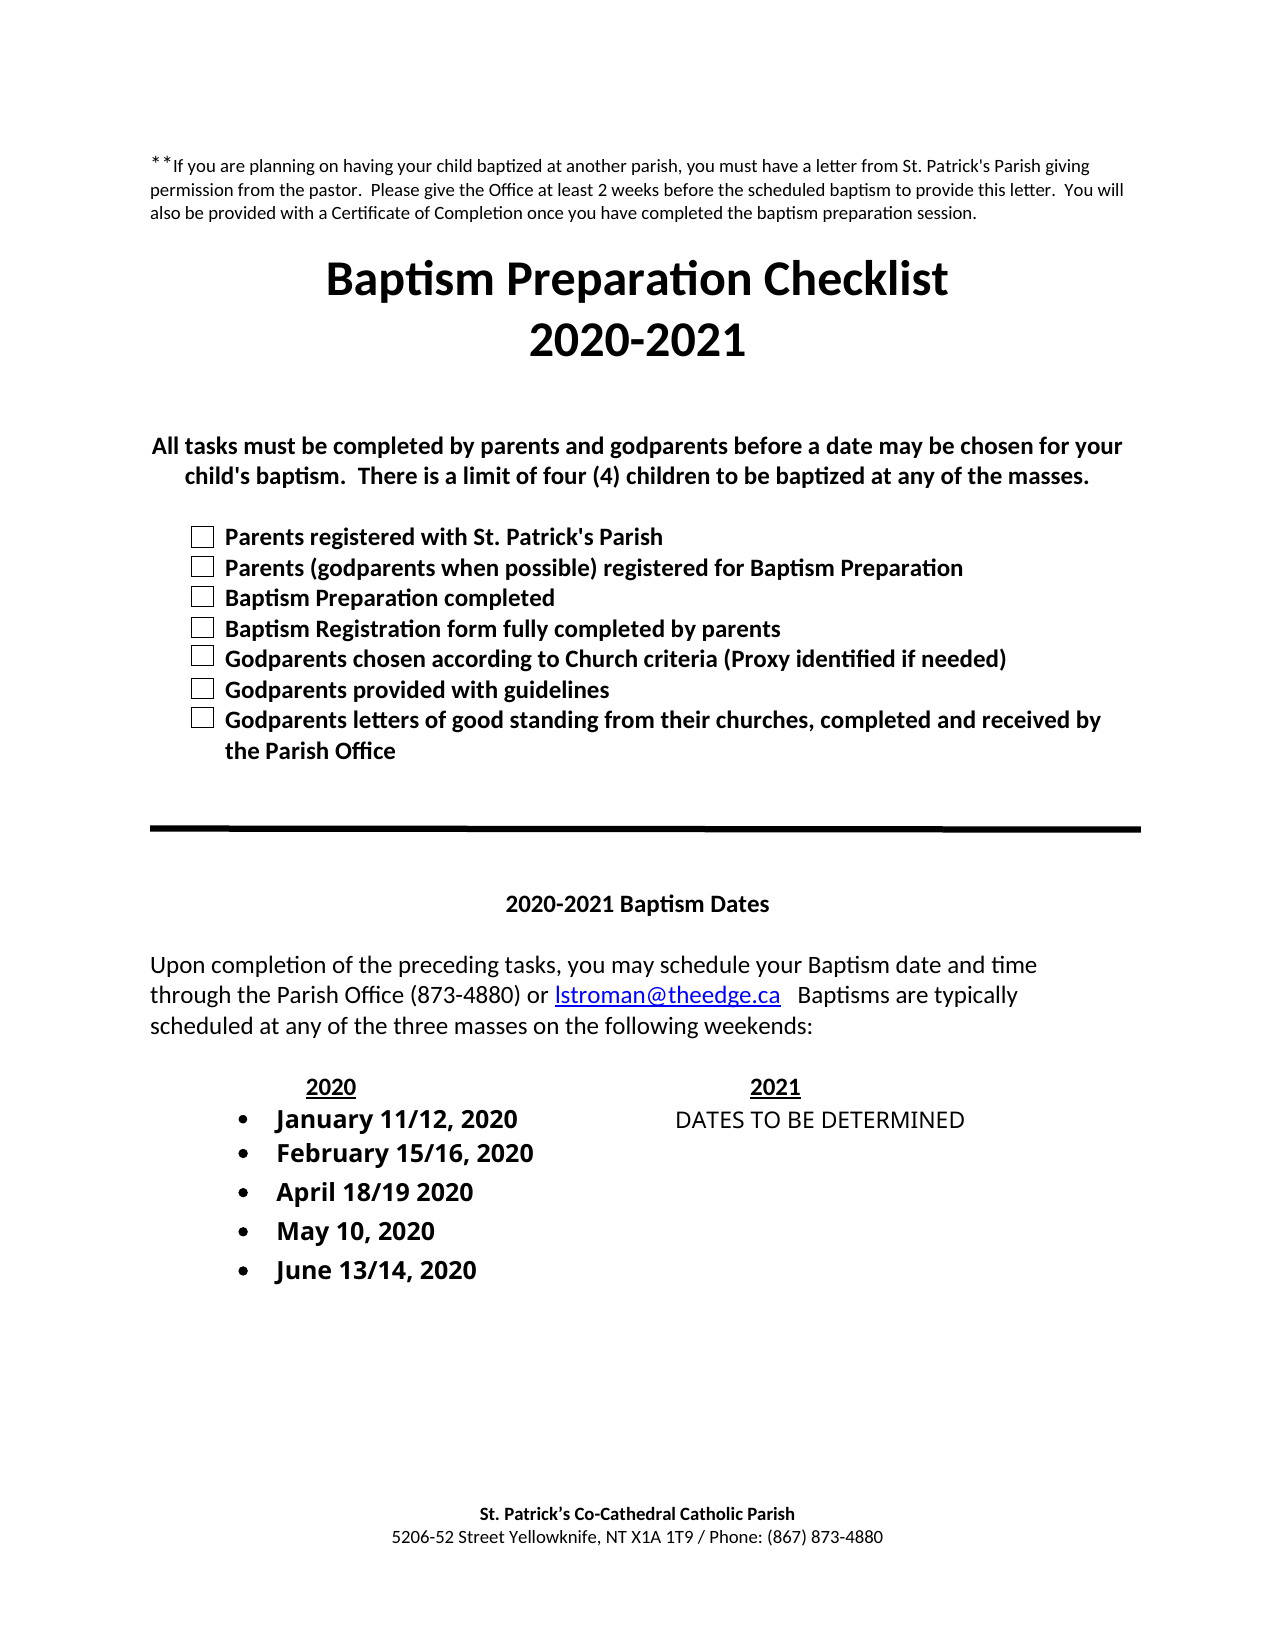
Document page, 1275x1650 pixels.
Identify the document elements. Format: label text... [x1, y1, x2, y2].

text All tasks must be completed by parents and godparents before a date may be chosen for your child's baptism. There is a limit of four (4) children to be baptized at any of the masses. [150, 430, 1125, 491]
text 2020-2021 Baptism Dates [150, 888, 1125, 918]
list June 13/14, 2020 [239, 1253, 1125, 1287]
text Upon completion of the preceding tasks, you may schedule your Baptism date and time through the Parish Office (873-4880) or lstroman@theedge.ca Baptisms are typically scheduled at any of the three masses on the following weekends: [150, 949, 1125, 1040]
list February 15/16, 2020 [239, 1135, 1125, 1169]
text Baptism Registration form fully completed by parents [150, 613, 1125, 643]
text Baptism Preparation Checklist [150, 247, 1125, 308]
list May 10, 2020 [239, 1214, 1125, 1248]
text Parents (godparents when possible) registered for Baptism Preparation [150, 552, 1125, 582]
text Parents registered with St. Patrick's Parish [150, 521, 1125, 552]
text Godparents chosen according to Church criteria (Proxy identified if needed) [150, 643, 1125, 674]
text Baptism Preparation completed [150, 582, 1125, 613]
list April 18/19 2020 [239, 1174, 1125, 1209]
text 2020 2021 [150, 1071, 1125, 1101]
text **If you are planning on having your child baptized at another parish, you must have a letter from St. Patrick's Parish giving permission from the pastor. Please give the Office at least 2 weeks before the scheduled baptism to provide this letter. You will also be provided with a Certificate of Completion once you have completed the baptism preparation session. [150, 150, 1125, 224]
text 2020-2021 [150, 308, 1125, 369]
list January 11/12, 2020 DATES TO BE DETERMINED [239, 1101, 1125, 1135]
text Godparents letters of good standing from their churches, completed and received by the Parish Office [150, 704, 1125, 766]
text Godparents provided with guidelines [150, 674, 1125, 704]
